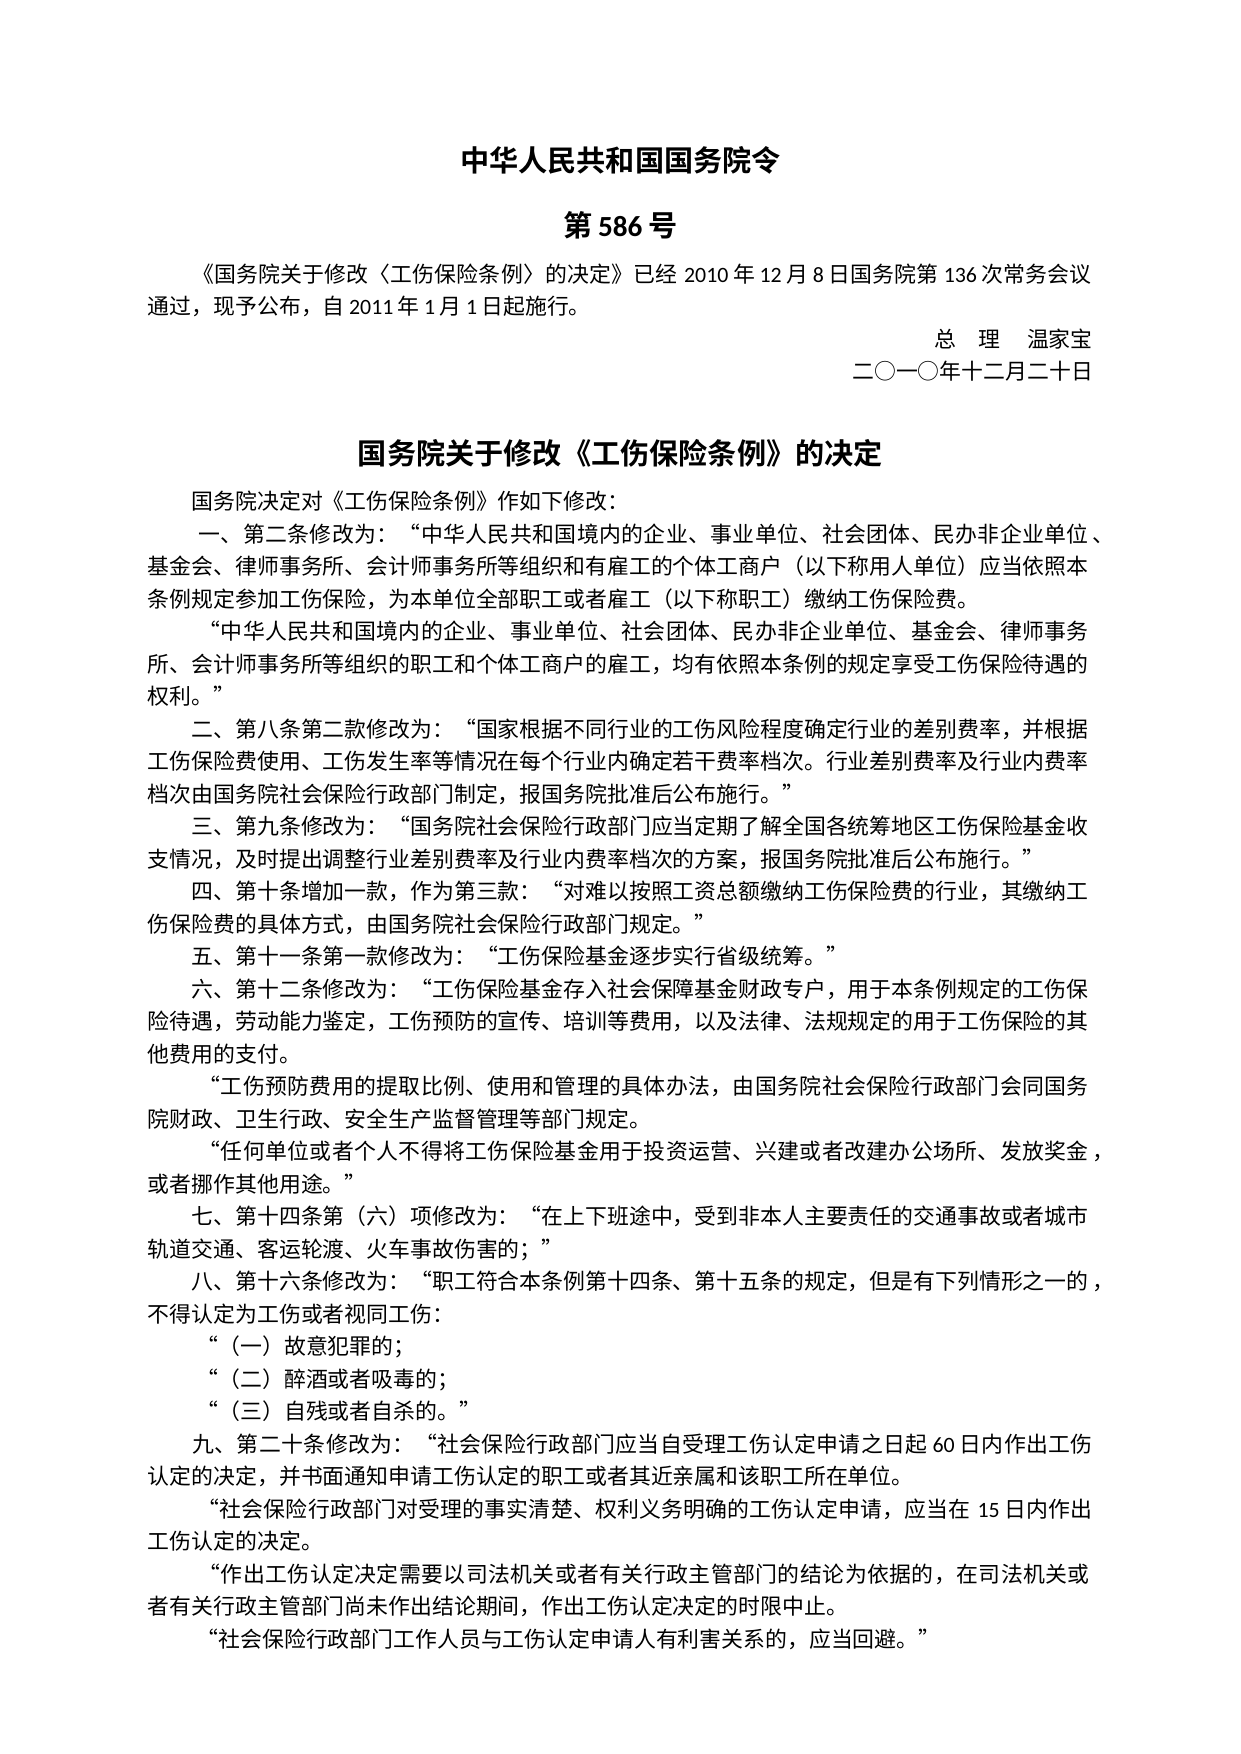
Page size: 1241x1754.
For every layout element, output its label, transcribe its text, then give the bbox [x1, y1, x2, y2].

text 国务院决定对《工伤保险条例》作如下修改： [148, 484, 1092, 516]
text 三、第九条修改为：“国务院社会保险行政部门应当定期了解全国各统筹地区工伤保险基金收支情况，及时提出调整行业差别费率及行业内费率档次的方案，报国务院批准后公布施行。” [148, 809, 1092, 874]
text “工伤预防费用的提取比例、使用和管理的具体办法，由国务院社会保险行政部门会同国务院财政、卫生行政、安全生产监督管理等部门规定。 [148, 1069, 1092, 1134]
text 九、第二十条修改为：“社会保险行政部门应当自受理工伤认定申请之日起60日内作出工伤认定的决定，并书面通知申请工伤认定的职工或者其近亲属和该职工所在单位。 [148, 1426, 1092, 1491]
text 国务院关于修改《工伤保险条例》的决定 [148, 419, 1092, 484]
text 第586号 [148, 191, 1092, 256]
text “中华人民共和国境内的企业、事业单位、社会团体、民办非企业单位、基金会、律师事务所、会计师事务所等组织的职工和个体工商户的雇工，均有依照本条例的规定享受工伤保险待遇的权利。” [148, 614, 1092, 711]
text “社会保险行政部门工作人员与工伤认定申请人有利害关系的，应当回避。” [148, 1621, 1092, 1654]
text “社会保险行政部门对受理的事实清楚、权利义务明确的工伤认定申请，应当在15日内作出工伤认定的决定。 [148, 1491, 1092, 1556]
text 六、第十二条修改为：“工伤保险基金存入社会保障基金财政专户，用于本条例规定的工伤保险待遇，劳动能力鉴定，工伤预防的宣传、培训等费用，以及法律、法规规定的用于工伤保险的其他费用的支付。 [148, 971, 1092, 1069]
text 二、第八条第二款修改为：“国家根据不同行业的工伤风险程度确定行业的差别费率，并根据工伤保险费使用、工伤发生率等情况在每个行业内确定若干费率档次。行业差别费率及行业内费率档次由国务院社会保险行政部门制定，报国务院批准后公布施行。” [148, 711, 1092, 809]
text “（二）醉酒或者吸毒的； [148, 1361, 1092, 1394]
text 五、第十一条第一款修改为：“工伤保险基金逐步实行省级统筹。” [148, 939, 1092, 971]
text 八、第十六条修改为：“职工符合本条例第十四条、第十五条的规定，但是有下列情形之一的，不得认定为工伤或者视同工伤： [148, 1264, 1092, 1329]
text “（三）自残或者自杀的。” [148, 1394, 1092, 1426]
text 中华人民共和国国务院令 [148, 126, 1092, 191]
text 一、第二条修改为：“中华人民共和国境内的企业、事业单位、社会团体、民办非企业单位、基金会、律师事务所、会计师事务所等组织和有雇工的个体工商户（以下称用人单位）应当依照本条例规定参加工伤保险，为本单位全部职工或者雇工（以下称职工）缴纳工伤保险费。 [148, 516, 1092, 614]
text “（一）故意犯罪的； [148, 1329, 1092, 1361]
text 四、第十条增加一款，作为第三款：“对难以按照工资总额缴纳工伤保险费的行业，其缴纳工伤保险费的具体方式，由国务院社会保险行政部门规定。” [148, 874, 1092, 939]
text 二○一○年十二月二十日 [148, 354, 1092, 386]
text “任何单位或者个人不得将工伤保险基金用于投资运营、兴建或者改建办公场所、发放奖金，或者挪作其他用途。” [148, 1134, 1092, 1199]
text 总 理 温家宝 [148, 321, 1092, 354]
text “作出工伤认定决定需要以司法机关或者有关行政主管部门的结论为依据的，在司法机关或者有关行政主管部门尚未作出结论期间，作出工伤认定决定的时限中止。 [148, 1556, 1092, 1621]
text 七、第十四条第（六）项修改为：“在上下班途中，受到非本人主要责任的交通事故或者城市轨道交通、客运轮渡、火车事故伤害的；” [148, 1199, 1092, 1264]
text 《国务院关于修改〈工伤保险条例〉的决定》已经2010年12月8日国务院第136次常务会议通过，现予公布，自2011年1月1日起施行。 [148, 256, 1092, 321]
